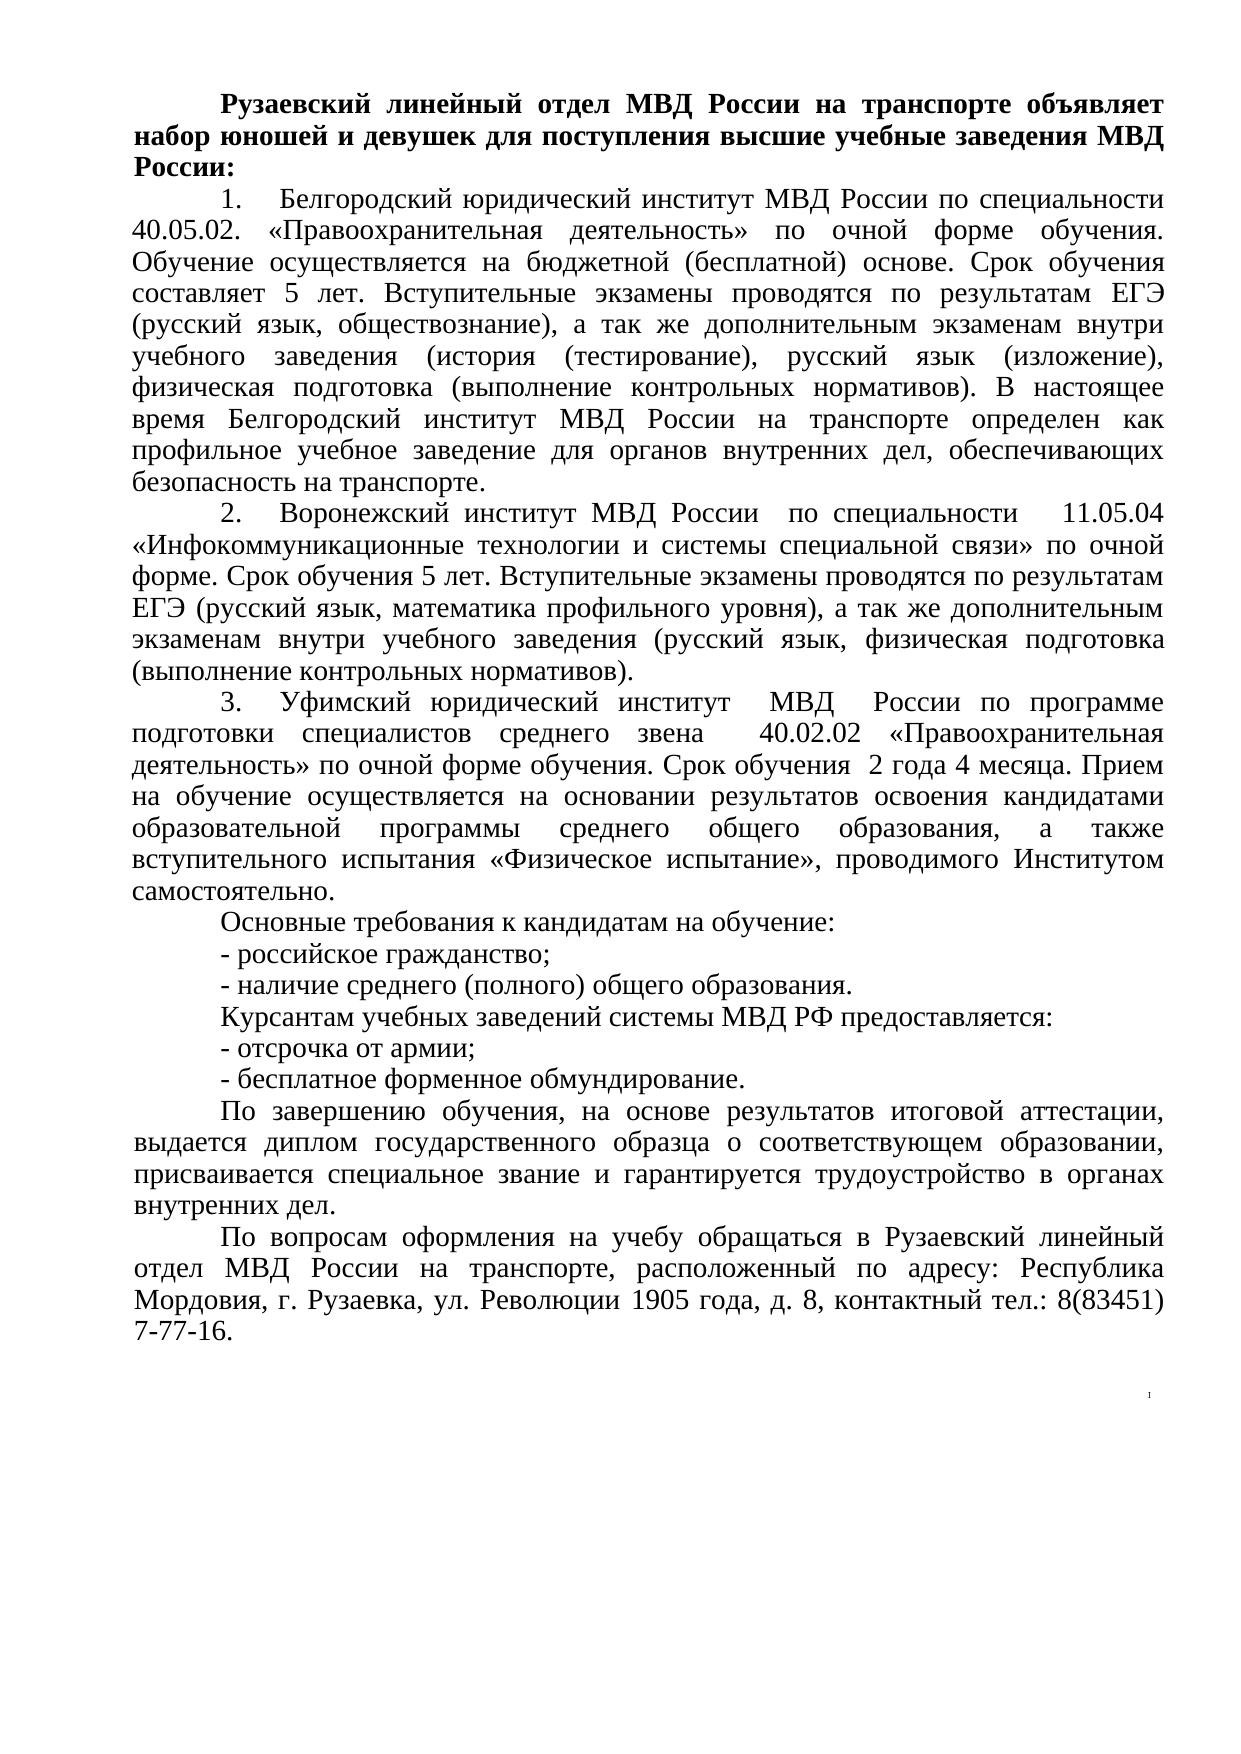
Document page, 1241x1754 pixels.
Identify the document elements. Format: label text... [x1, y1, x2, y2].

text - наличие среднего (полного) общего образования. [132, 969, 1165, 1001]
text По завершению обучения, на основе результатов итоговой аттестации, выдается диплом государственного образца о соответствующем образовании, присваивается специальное звание и гарантируется трудоустройство в органах внутренних дел. [134, 1095, 1165, 1221]
text - российское гражданство; [132, 938, 1165, 969]
text Рузаевский линейный отдел МВД России на транспорте объявляет набор юношей и девушек для поступления высшие учебные заведения МВД России: [134, 89, 1165, 183]
text - бесплатное форменное обмундирование. [134, 1064, 1165, 1095]
text Основные требования к кандидатам на обучение: [134, 907, 1165, 938]
list Уфимский юридический институт МВД России по программе подготовки специалистов среднего звена 40.02.02 «Правоохранительная деятельность» по очной форме обучения. Срок обучения 2 года 4 месяца. Прием на обучение осуществляется на основании результатов освоения кандидатами образовательной программы среднего общего образования, а также вступительного испытания «Физическое испытание», проводимого Институтом самостоятельно. [132, 686, 1165, 907]
text - отсрочка от армии; [134, 1032, 1165, 1064]
text Курсантам учебных заведений системы МВД РФ предоставляется: [134, 1001, 1165, 1032]
list Белгородский юридический институт МВД России по специальности 40.05.02. «Правоохранительная деятельность» по очной форме обучения. Обучение осуществляется на бюджетной (бесплатной) основе. Срок обучения составляет 5 лет. Вступительные экзамены проводятся по результатам ЕГЭ (русский язык, обществознание), а так же дополнительным экзаменам внутри учебного заведения (история (тестирование), русский язык (изложение), физическая подготовка (выполнение контрольных нормативов). В настоящее время Белгородский институт МВД России на транспорте определен как профильное учебное заведение для органов внутренних дел, обеспечивающих безопасность на транспорте. [132, 183, 1165, 498]
list Воронежский институт МВД России по специальности 11.05.04 «Инфокоммуникационные технологии и системы специальной связи» по очной форме. Срок обучения 5 лет. Вступительные экзамены проводятся по результатам ЕГЭ (русский язык, математика профильного уровня), а так же дополнительным экзаменам внутри учебного заведения (русский язык, физическая подготовка (выполнение контрольных нормативов). [132, 498, 1165, 686]
text По вопросам оформления на учебу обращаться в Рузаевский линейный отдел МВД России на транспорте, расположенный по адресу: Республика Мордовия, г. Рузаевка, ул. Революции 1905 года, д. 8, контактный тел.: 8(83451) 7-77-16. [134, 1221, 1165, 1347]
